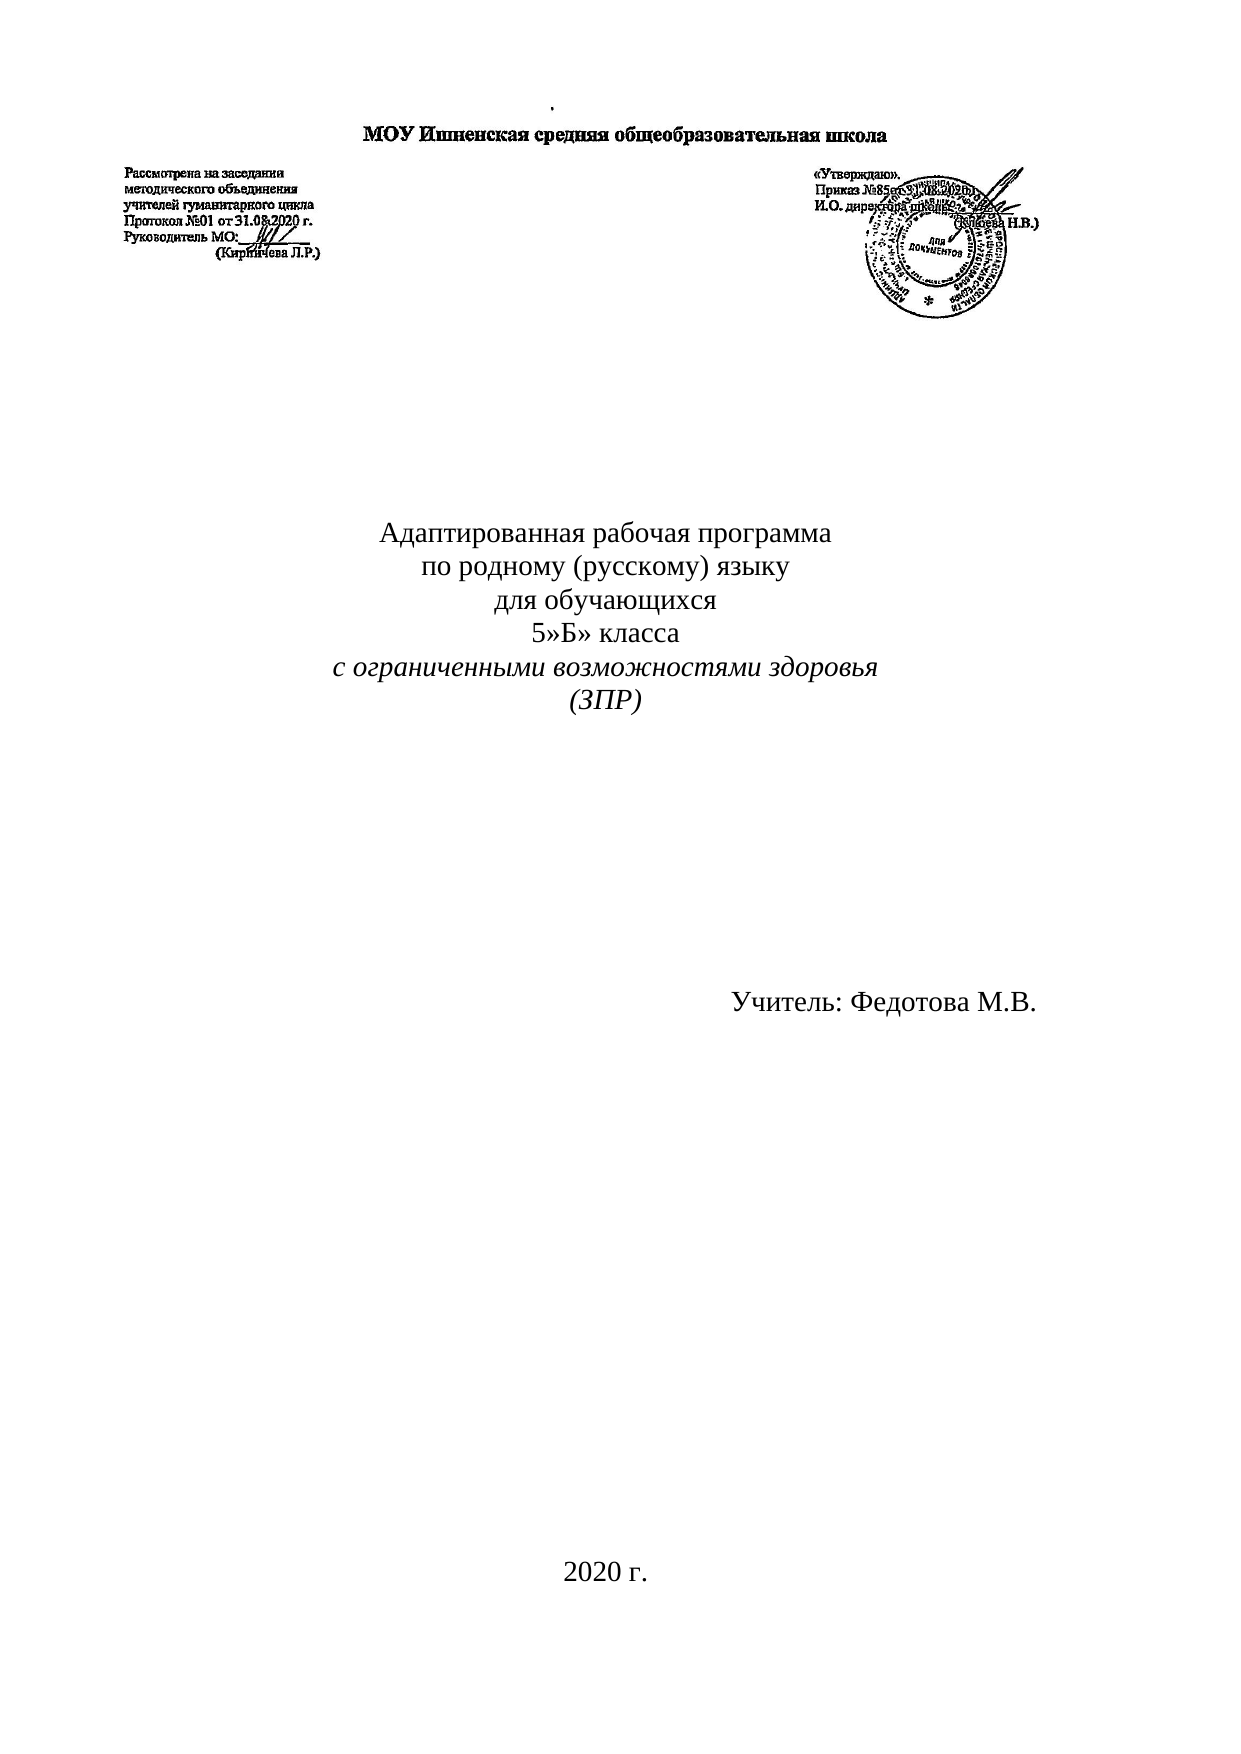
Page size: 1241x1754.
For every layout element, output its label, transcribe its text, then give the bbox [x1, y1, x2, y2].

text по родному (русскому) языку [88, 548, 1107, 582]
text Адаптированная рабочая программа [88, 515, 1107, 548]
text для обучающихся [88, 582, 1107, 615]
text 5»Б» класса [88, 615, 1107, 649]
text Учитель: Федотова М.В. [88, 984, 1107, 1018]
text (ЗПР) [88, 682, 1107, 716]
text с ограниченными возможностями здоровья [88, 649, 1107, 682]
text 2020 г. [88, 1554, 1107, 1588]
